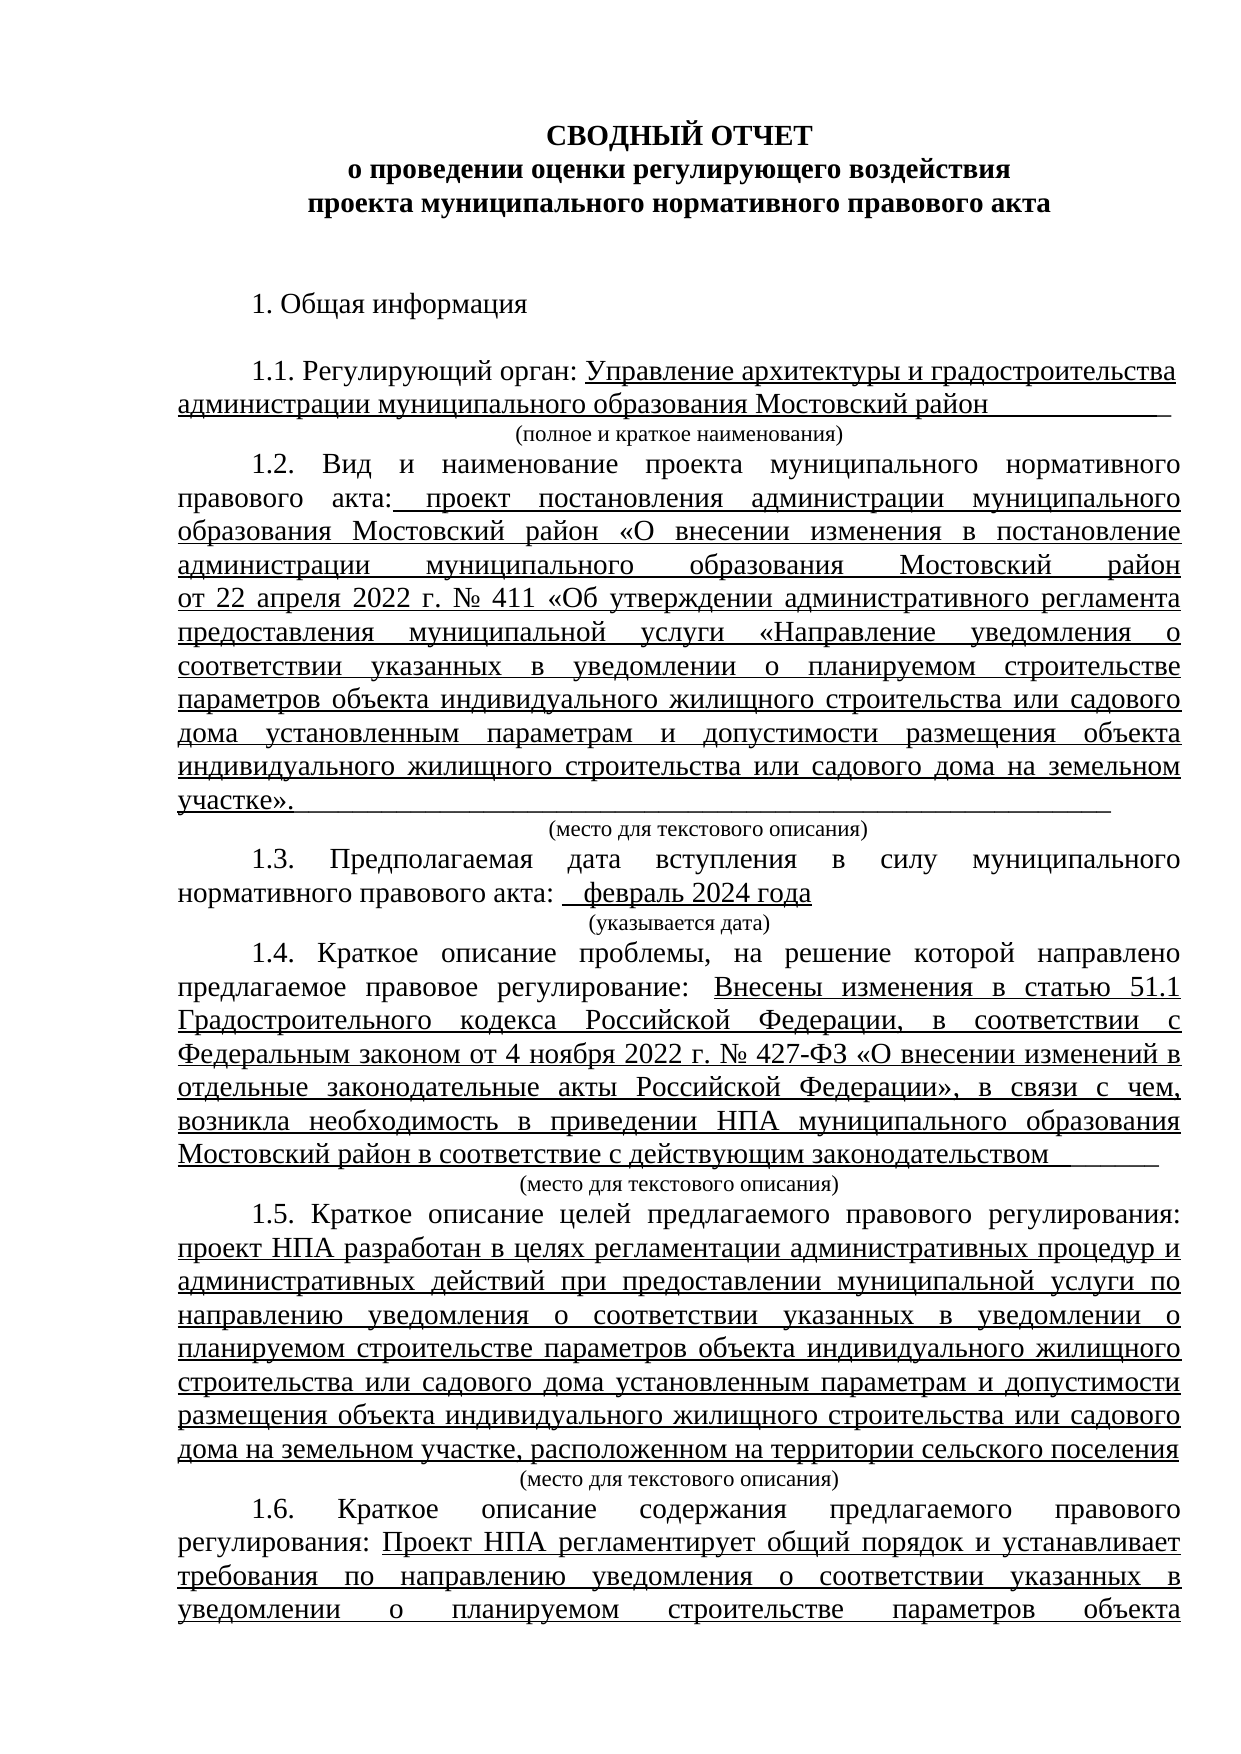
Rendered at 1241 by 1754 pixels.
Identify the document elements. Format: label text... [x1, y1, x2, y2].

text СВОДНЫЙ ОТЧЕТ [177, 118, 1181, 152]
text 1.4. Краткое описание проблемы, на решение которой направлено предлагаемое правовое регулирование: Внесены изменения в статью 51.1 Градостроительного кодекса Российской Федерации, в соответствии с Федеральным законом от 4 ноября 2022 г. № 427-ФЗ «О внесении изменений в отдельные законодательные акты Российской Федерации», в связи с чем, возникла необходимость в приведении НПА муниципального образования Мостовский район в соответствие с действующим законодательством ______ [177, 935, 1181, 1031]
text 1.1. Регулирующий орган: Управление архитектуры и градостроительства администрации муниципального образования Мостовский район _ [177, 353, 1181, 420]
text 1.3. Предполагаемая дата вступления в силу муниципального нормативного правового акта: февраль 2024 года [177, 842, 1181, 909]
text (указывается дата) [177, 909, 1181, 935]
text 1.4. Краткое описание проблемы, на решение которой направлено предлагаемое правовое регулирование: Внесены изменения в статью 51.1 Градостроительного кодекса Российской Федерации, в соответствии с Федеральным законом от 4 ноября 2022 г. № 427-ФЗ «О внесении изменений в отдельные законодательные акты Российской Федерации», в связи с чем, возникла необходимость в приведении НПА муниципального образования Мостовский район в соответствие с действующим законодательством ______ [177, 1066, 1181, 1098]
text 1.4. Краткое описание проблемы, на решение которой направлено предлагаемое правовое регулирование: Внесены изменения в статью 51.1 Градостроительного кодекса Российской Федерации, в соответствии с Федеральным законом от 4 ноября 2022 г. № 427-ФЗ «О внесении изменений в отдельные законодательные акты Российской Федерации», в связи с чем, возникла необходимость в приведении НПА муниципального образования Мостовский район в соответствие с действующим законодательством ______ [177, 1100, 1181, 1132]
text 1.5. Краткое описание целей предлагаемого правового регулирования: проект НПА разработан в целях регламентации административных процедур и административных действий при предоставлении муниципальной услуги по направлению уведомления о соответствии указанных в уведомлении о планируемом строительстве параметров объекта индивидуального жилищного строительства или садового дома установленным параметрам и допустимости размещения объекта индивидуального жилищного строительства или садового дома на земельном участке, расположенном на территории сельского поселения [177, 1196, 1181, 1259]
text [177, 1589, 1181, 1621]
text (полное и краткое наименования) [177, 420, 1181, 446]
text 1.4. Краткое описание проблемы, на решение которой направлено предлагаемое правовое регулирование: Внесены изменения в статью 51.1 Градостроительного кодекса Российской Федерации, в соответствии с Федеральным законом от 4 ноября 2022 г. № 427-ФЗ «О внесении изменений в отдельные законодательные акты Российской Федерации», в связи с чем, возникла необходимость в приведении НПА муниципального образования Мостовский район в соответствие с действующим законодательством ______ [177, 1133, 1181, 1170]
text 1.5. Краткое описание целей предлагаемого правового регулирования: проект НПА разработан в целях регламентации административных процедур и административных действий при предоставлении муниципальной услуги по направлению уведомления о соответствии указанных в уведомлении о планируемом строительстве параметров объекта индивидуального жилищного строительства или садового дома установленным параметрам и допустимости размещения объекта индивидуального жилищного строительства или садового дома на земельном участке, расположенном на территории сельского поселения [177, 1427, 1181, 1464]
text о проведении оценки регулирующего воздействия [177, 152, 1181, 185]
text 1.4. Краткое описание проблемы, на решение которой направлено предлагаемое правовое регулирование: Внесены изменения в статью 51.1 Градостроительного кодекса Российской Федерации, в соответствии с Федеральным законом от 4 ноября 2022 г. № 427-ФЗ «О внесении изменений в отдельные законодательные акты Российской Федерации», в связи с чем, возникла необходимость в приведении НПА муниципального образования Мостовский район в соответствие с действующим законодательством ______ [177, 1032, 1181, 1065]
text 1. Общая информация [177, 286, 1181, 319]
text проекта муниципального нормативного правового акта [177, 185, 1181, 219]
text (место для текстового описания) [177, 1170, 1181, 1196]
text 1.2. Вид и наименование проекта муниципального нормативного правового акта: проект постановления администрации муниципального образования Мостовский район «О внесении изменения в постановление администрации муниципального образования Мостовский район от 22 апреля 2022 г. № 411 «Об утверждении административного регламента предоставления муниципальной услуги «Направление уведомления о соответствии указанных в уведомлении о планируемом строительстве параметров объекта индивидуального жилищного строительства или садового дома установленным параметрам и допустимости размещения объекта индивидуального жилищного строительства или садового дома на земельном участке».________________________________________________________ [177, 446, 1181, 543]
text (место для текстового описания) [177, 1464, 1181, 1491]
text (место для текстового описания) [177, 815, 1181, 842]
